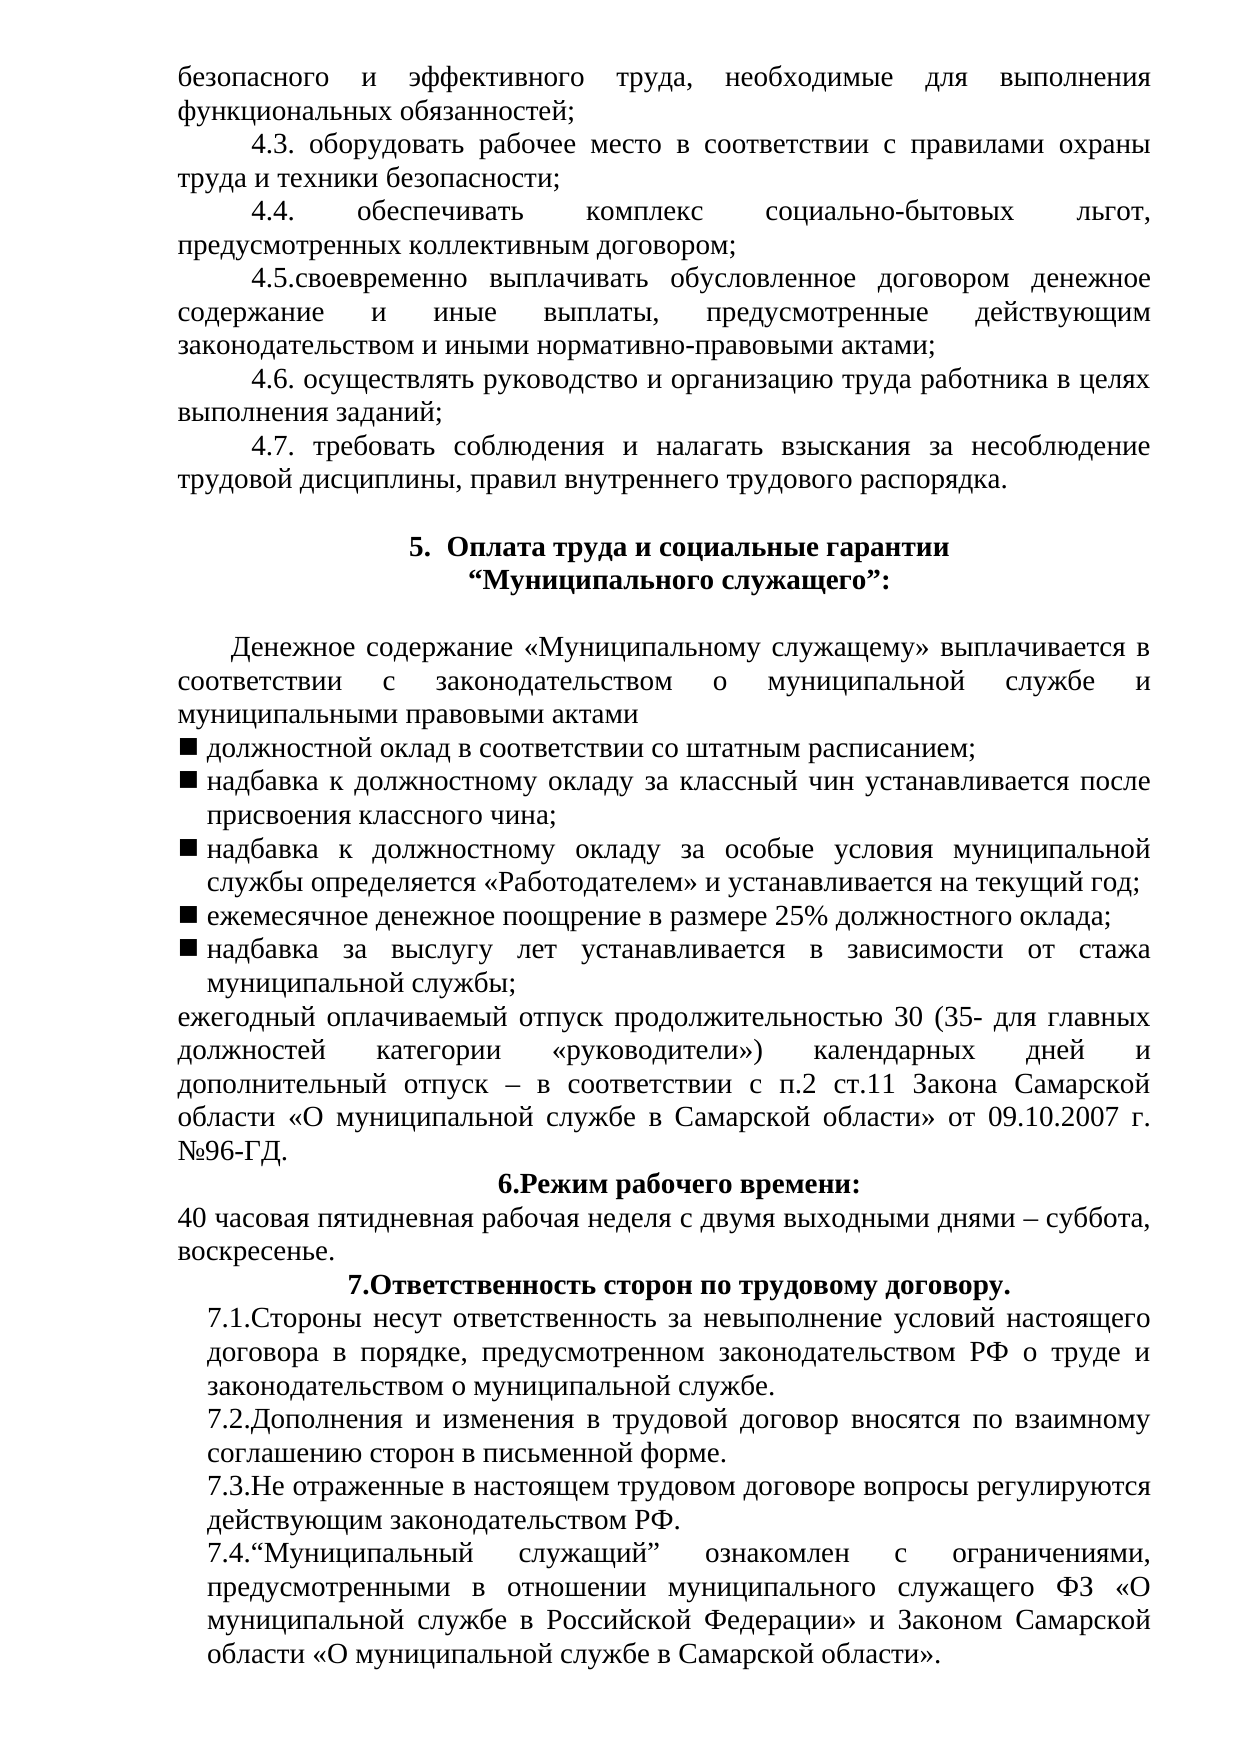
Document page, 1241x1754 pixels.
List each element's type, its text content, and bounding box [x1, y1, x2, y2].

text Денежное содержание «Муниципальному служащему» выплачивается в соответствии с законодательством о муниципальной службе и муниципальными правовыми актами [177, 629, 1152, 730]
list ежемесячное денежное поощрение в размере 25% должностного оклада; [177, 898, 1152, 932]
text 7.Ответственность сторон по трудовому договору. [207, 1267, 1152, 1301]
text 6.Режим рабочего времени: [207, 1166, 1152, 1200]
list 4.7. требовать соблюдения и налагать взыскания за несоблюдение трудовой дисциплины, правил внутреннего трудового распорядка. [177, 428, 1152, 495]
list надбавка за выслугу лет устанавливается в зависимости от стажа муниципальной службы; [177, 932, 1152, 999]
list надбавка к должностному окладу за классный чин устанавливается после присвоения классного чина; [177, 763, 1152, 831]
list надбавка к должностному окладу за особые условия муниципальной службы определяется «Работодателем» и устанавливается на текущий год; [177, 831, 1152, 898]
list 4.6. осуществлять руководство и организацию труда работника в целях выполнения заданий; [177, 361, 1152, 428]
list 4.5.своевременно выплачивать обусловленное договором денежное содержание и иные выплаты, предусмотренные действующим законодательством и иными нормативно-правовыми актами; [177, 260, 1152, 361]
text 7.4.“Муниципальный служащий” ознакомлен с ограничениями, предусмотренными в отношении муниципального служащего ФЗ «О муниципальной службе в Российской Федерации» и Законом Самарской области «О муниципальной службе в Самарской области». [207, 1535, 1152, 1669]
list должностной оклад в соответствии со штатным расписанием; [177, 730, 1152, 763]
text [177, 59, 1152, 126]
text 7.3.Не отраженные в настоящем трудовом договоре вопросы регулируются действующим законодательством РФ. [207, 1468, 1152, 1535]
text 7.2.Дополнения и изменения в трудовой договор вносятся по взаимному соглашению сторон в письменной форме. [207, 1401, 1152, 1468]
text 40 часовая пятидневная рабочая неделя с двумя выходными днями – суббота, воскресенье. [177, 1200, 1152, 1267]
list Оплата труда и социальные гарантии [207, 529, 1152, 562]
text “Муниципального служащего”: [207, 562, 1152, 596]
text ежегодный оплачиваемый отпуск продолжительностью 30 (35- для главных должностей категории «руководители») календарных дней и дополнительный отпуск – в соответствии с п.2 ст.11 Закона Самарской области «О муниципальной службе в Самарской области» от 09.10.2007 г. №96-ГД. [177, 999, 1152, 1166]
text 7.1.Стороны несут ответственность за невыполнение условий настоящего договора в порядке, предусмотренном законодательством РФ о труде и законодательством о муниципальной службе. [207, 1301, 1152, 1401]
text 4.3. оборудовать рабочее место в соответствии с правилами охраны труда и техники безопасности; [177, 126, 1152, 193]
list 4.4. обеспечивать комплекс социально-бытовых льгот, предусмотренных коллективным договором; [177, 193, 1152, 260]
